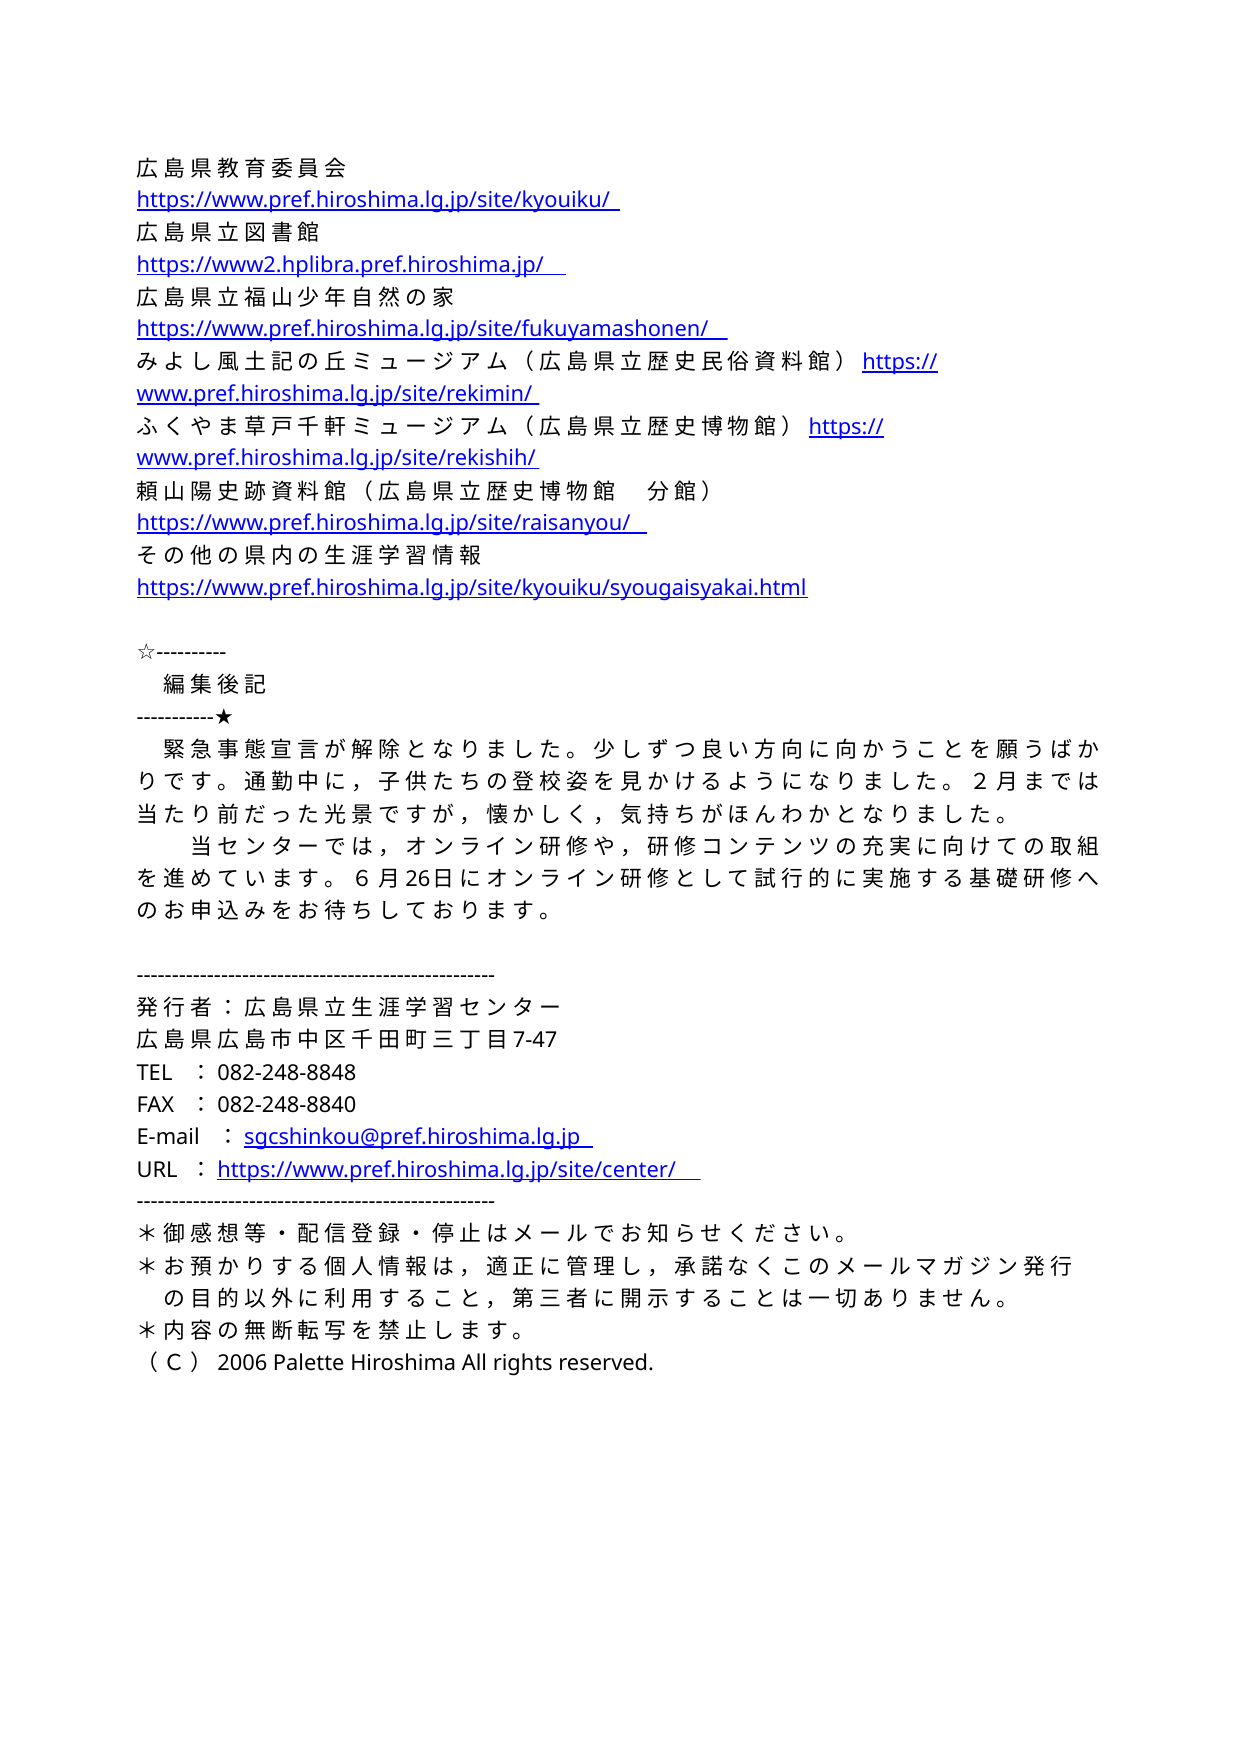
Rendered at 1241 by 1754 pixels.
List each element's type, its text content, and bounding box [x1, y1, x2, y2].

text 緊急事態宣言が解除となりました。少しずつ良い方向に向かうことを願うばかりです。通勤中に，子供たちの登校姿を見かけるようになりました。２月までは当たり前だった光景ですが，懐かしく，気持ちがほんわかとなりました。 [136, 732, 1104, 828]
text --------------------------------------------------- [136, 958, 1104, 990]
text ＊お預かりする個人情報は，適正に管理し，承諾なくこのメールマガジン発行 [136, 1248, 1104, 1281]
text -----------★ [136, 699, 1104, 732]
text 広島県広島市中区千田町三丁目7-47 [136, 1022, 1104, 1054]
text https://www2.hplibra.pref.hiroshima.jp/ [136, 247, 1104, 279]
text ☆---------- [136, 635, 1104, 667]
text （Ｃ）2006 Palette Hiroshima All rights reserved. [136, 1345, 1104, 1377]
text 頼山陽史跡資料館（広島県立歴史博物館 分館） [136, 473, 1104, 506]
text 広島県教育委員会 [136, 150, 1104, 183]
text https://www.pref.hiroshima.lg.jp/site/raisanyou/ [136, 506, 1104, 538]
text の目的以外に利用すること，第三者に開示することは一切ありません。 [136, 1281, 1104, 1313]
text 当センターでは，オンライン研修や，研修コンテンツの充実に向けての取組を進めています。６月26日にオンライン研修として試行的に実施する基礎研修へのお申込みをお待ちしております。 [136, 828, 1104, 925]
text E-mail：sgcshinkou@pref.hiroshima.lg.jp [136, 1119, 1104, 1151]
text ＊内容の無断転写を禁止します。 [136, 1313, 1104, 1345]
text FAX：082-248-8840 [136, 1087, 1104, 1119]
text 広島県立図書館 [136, 215, 1104, 247]
text 発行者：広島県立生涯学習センター [136, 990, 1104, 1022]
text https://www.pref.hiroshima.lg.jp/site/fukuyamashonen/ [136, 312, 1104, 344]
text 編集後記 [136, 667, 1104, 699]
text 広島県立福山少年自然の家 [136, 279, 1104, 312]
text https://www.pref.hiroshima.lg.jp/site/kyouiku/ [136, 183, 1104, 215]
text URL：https://www.pref.hiroshima.lg.jp/site/center/ [136, 1151, 1104, 1184]
text TEL：082-248-8848 [136, 1054, 1104, 1087]
text ふくやま草戸千軒ミュージアム（広島県立歴史博物館）https://www.pref.hiroshima.lg.jp/site/rekishih/ [136, 409, 1104, 473]
text ＊御感想等・配信登録・停止はメールでお知らせください。 [136, 1216, 1104, 1248]
text https://www.pref.hiroshima.lg.jp/site/kyouiku/syougaisyakai.html [136, 570, 1104, 602]
text --------------------------------------------------- [136, 1184, 1104, 1216]
text その他の県内の生涯学習情報 [136, 538, 1104, 570]
text みよし風土記の丘ミュージアム（広島県立歴史民俗資料館）https://www.pref.hiroshima.lg.jp/site/rekimin/ [136, 344, 1104, 409]
